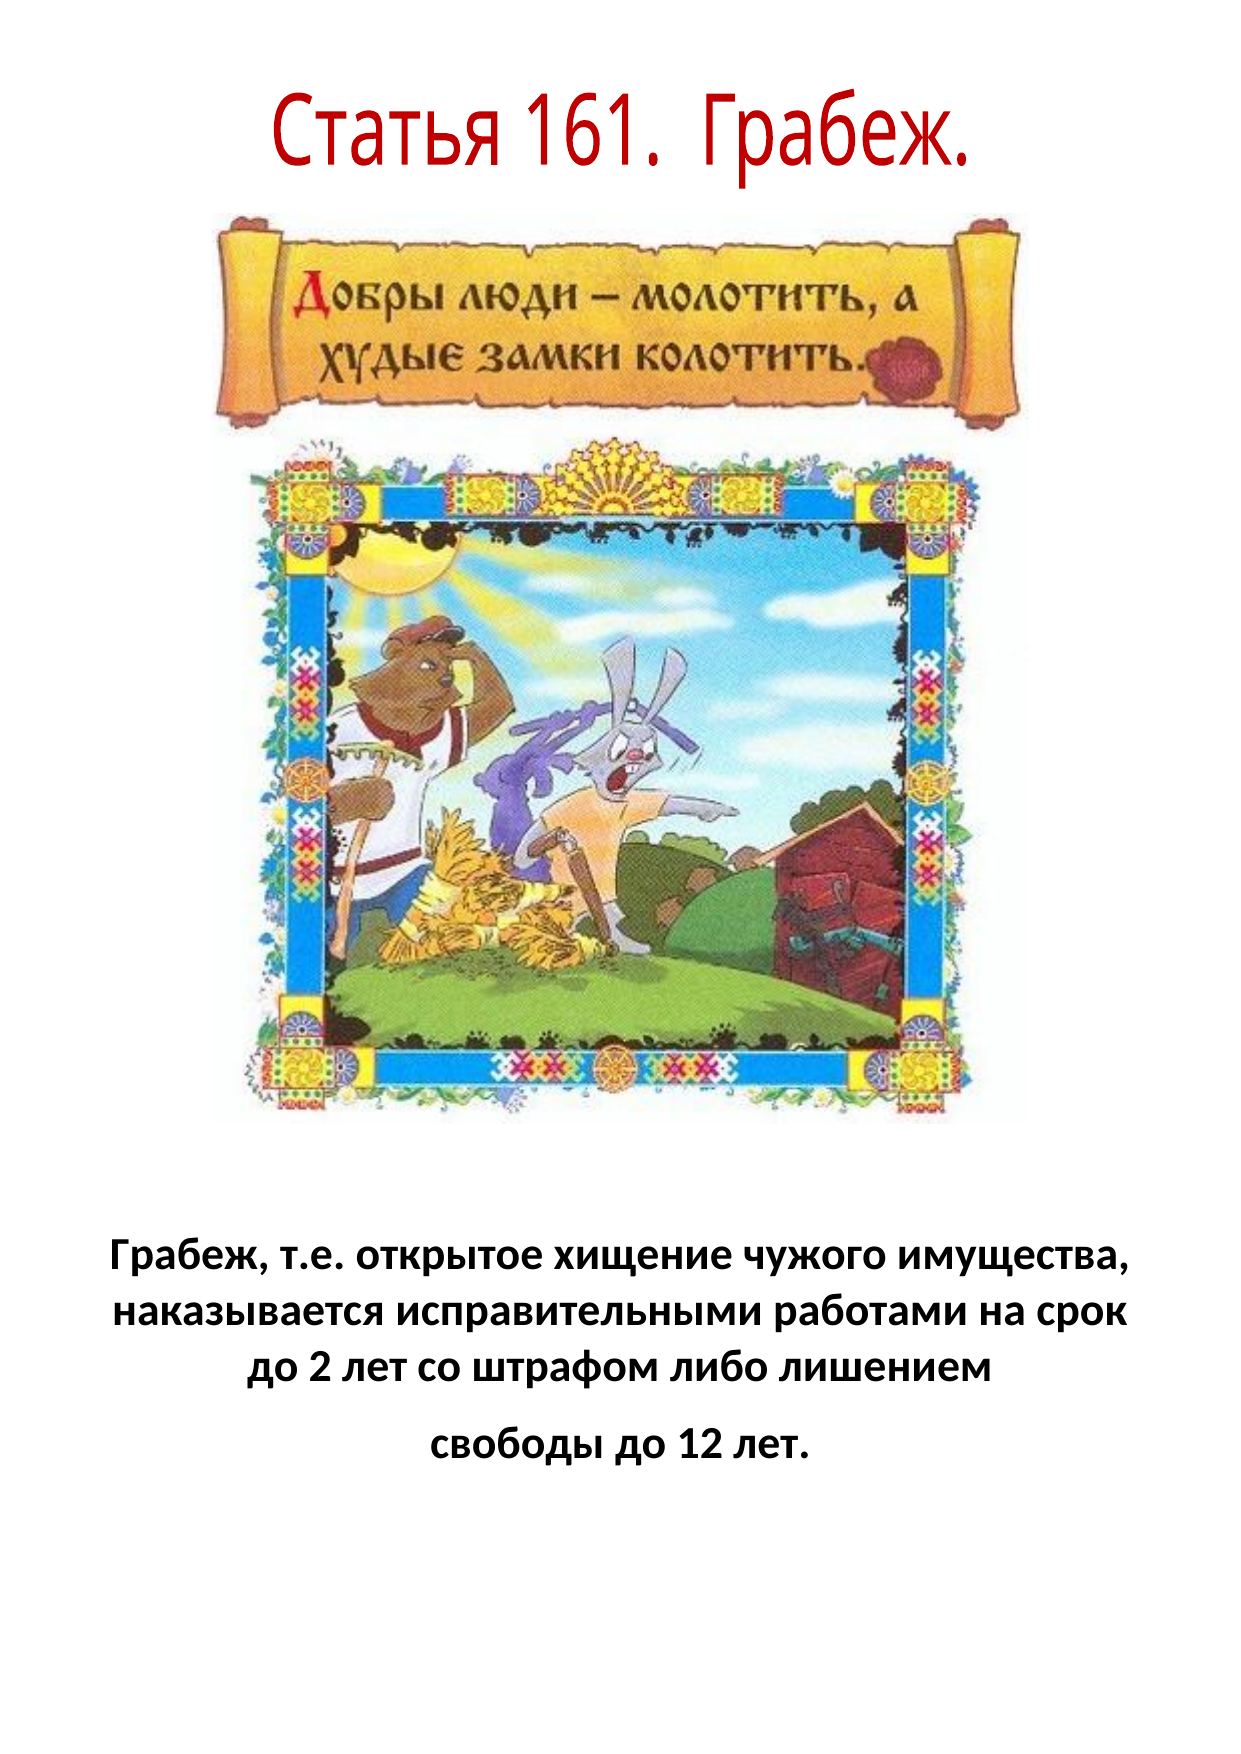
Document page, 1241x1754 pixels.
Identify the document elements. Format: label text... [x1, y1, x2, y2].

picture [211, 213, 1029, 1124]
text Грабеж, т.е. открытое хищение чужого имущества, наказывается исправительными работами на срок до 2 лет со штрафом либо лишением [106, 1225, 1134, 1393]
text свободы до 12 лет. [106, 1413, 1134, 1469]
